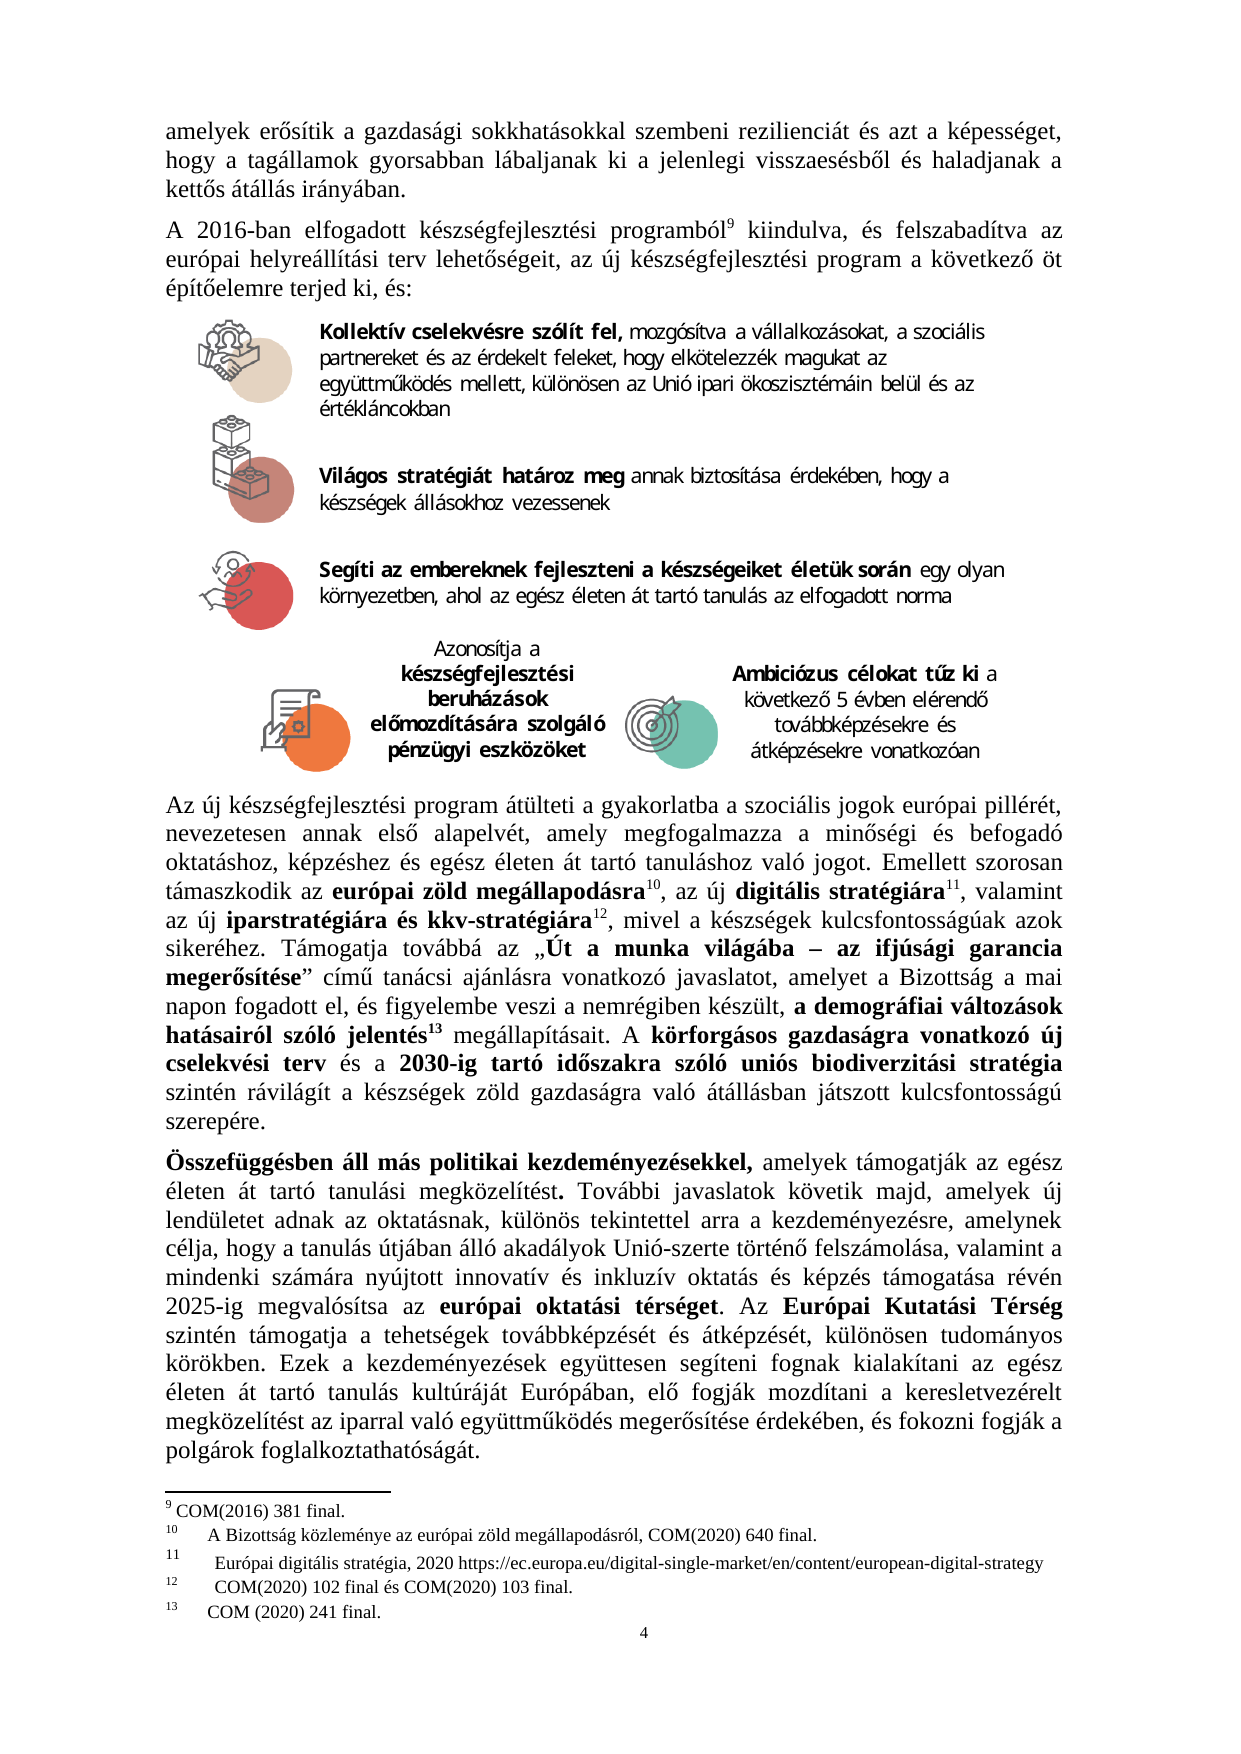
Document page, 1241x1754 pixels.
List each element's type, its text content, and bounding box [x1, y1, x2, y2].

text Összefüggésben áll más politikai kezdeményezésekkel, amelyek támogatják az egész életen át tartó tanulási megközelítést. További javaslatok követik majd, amelyek új lendületet adnak az oktatásnak, különös tekintettel arra a kezdeményezésre, amelynek célja, hogy a tanulás útjában álló akadályok Unió-szerte történő felszámolása, valamint a mindenki számára nyújtott innovatív és inkluzív oktatás és képzés támogatása révén 2025-ig megvalósítsa az európai oktatási térséget. Az Európai Kutatási Térség szintén támogatja a tehetségek továbbképzését és átképzését, különösen tudományos körökben. Ezek a kezdeményezések együttesen segíteni fognak kialakítani az egész életen át tartó tanulás kultúráját Európában, elő fogják mozdítani a keresletvezérelt megközelítést az iparral való együttműködés megerősítése érdekében, és fokozni fogják a polgárok foglalkoztathatóságát. [165, 1147, 1063, 1463]
text A 2016-ban elfogadott készségfejlesztési programból kiindulva, és felszabadítva az európai helyreállítási terv lehetőségeit, az új készségfejlesztési program a következő öt építőelemre terjed ki, és: [165, 215, 1063, 301]
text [165, 116, 1063, 203]
text Az új készségfejlesztési program átülteti a gyakorlatba a szociális jogok európai pillérét, nevezetesen annak első alapelvét, amely megfogalmazza a minőségi és befogadó oktatáshoz, képzéshez és egész életen át tartó tanuláshoz való jogot. Emellett szorosan támaszkodik az európai zöld megállapodásra, az új digitális stratégiára, valamint az új iparstratégiára és kkv-stratégiára, mivel a készségek kulcsfontosságúak azok sikeréhez. Támogatja továbbá az „Út a munka világába – az ifjúsági garancia megerősítése” című tanácsi ajánlásra vonatkozó javaslatot, amelyet a Bizottság a mai napon fogadott el, és figyelembe veszi a nemrégiben készült, a demográfiai változások hatásairól szóló jelentés megállapításait. A körforgásos gazdaságra vonatkozó új cselekvési terv és a 2030-ig tartó időszakra szóló uniós biodiverzitási stratégia szintén rávilágít a készségek zöld gazdaságra való átállásban játszott kulcsfontosságú szerepére. [165, 790, 1063, 1135]
